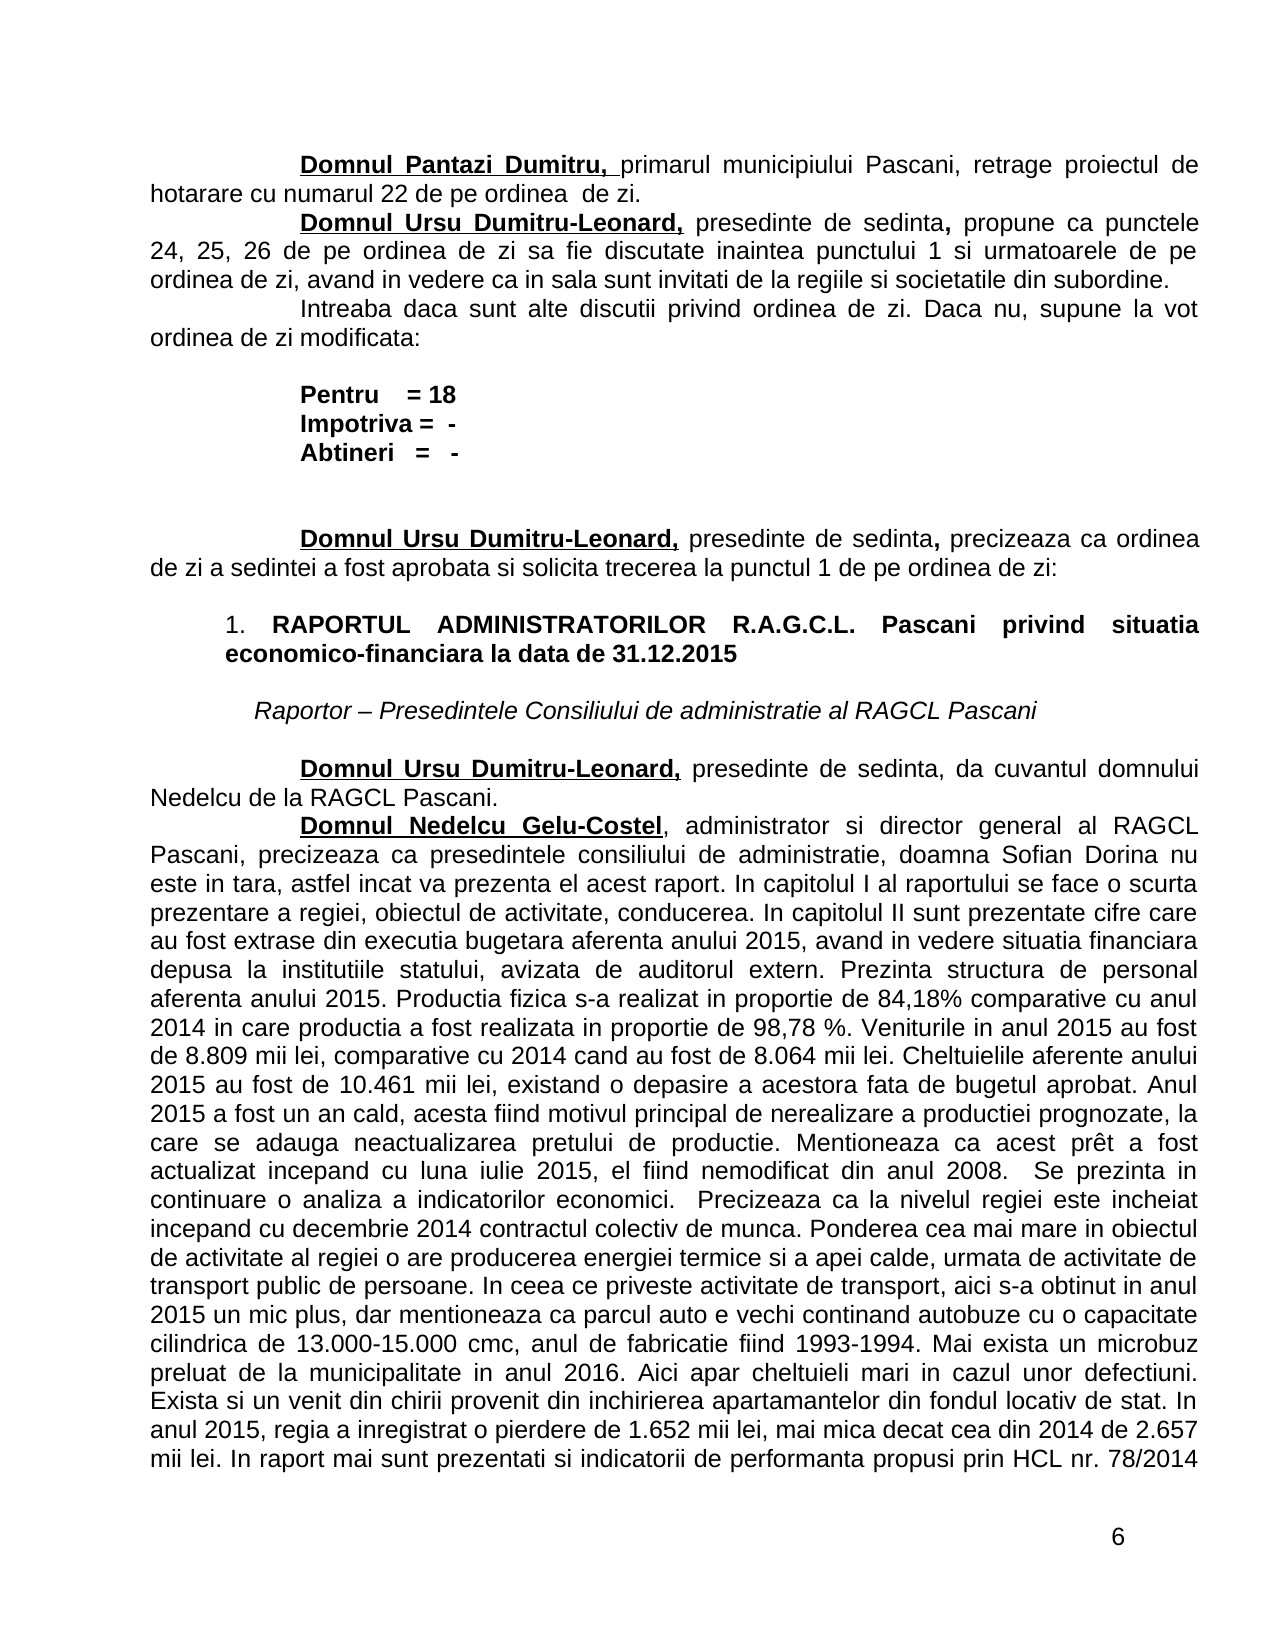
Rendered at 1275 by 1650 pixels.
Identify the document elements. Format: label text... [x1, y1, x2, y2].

text Abtineri = - [150, 437, 1200, 466]
text Domnul Pantazi Dumitru, primarul municipiului Pascani, retrage proiectul de hotarare cu numarul 22 de pe ordinea de zi. [150, 150, 1200, 207]
text Raportor – Presedintele Consiliului de administratie al RAGCL Pascani [150, 696, 1200, 725]
text 1. RAPORTUL ADMINISTRATORILOR R.A.G.C.L. Pascani privind situatia economico-financiara la data de 31.12.2015 [150, 610, 1125, 667]
text Impotriva = - [150, 409, 1200, 437]
text Domnul Ursu Dumitru-Leonard, presedinte de sedinta, precizeaza ca ordinea de zi a sedintei a fost aprobata si solicita trecerea la punctul 1 de pe ordinea de zi: [150, 524, 1200, 581]
text Pentru = 18 [150, 380, 1200, 409]
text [150, 811, 1200, 1472]
text Intreaba daca sunt alte discutii privind ordinea de zi. Daca nu, supune la vot ordinea de zi modificata: [150, 294, 1200, 351]
text Domnul Ursu Dumitru-Leonard, presedinte de sedinta, da cuvantul domnului Nedelcu de la RAGCL Pascani. [150, 754, 1200, 811]
text Domnul Ursu Dumitru-Leonard, presedinte de sedinta, propune ca punctele 24, 25, 26 de pe ordinea de zi sa fie discutate inaintea punctului 1 si urmatoarele de pe ordinea de zi, avand in vedere ca in sala sunt invitati de la regiile si societatile din subordine. [150, 207, 1200, 294]
